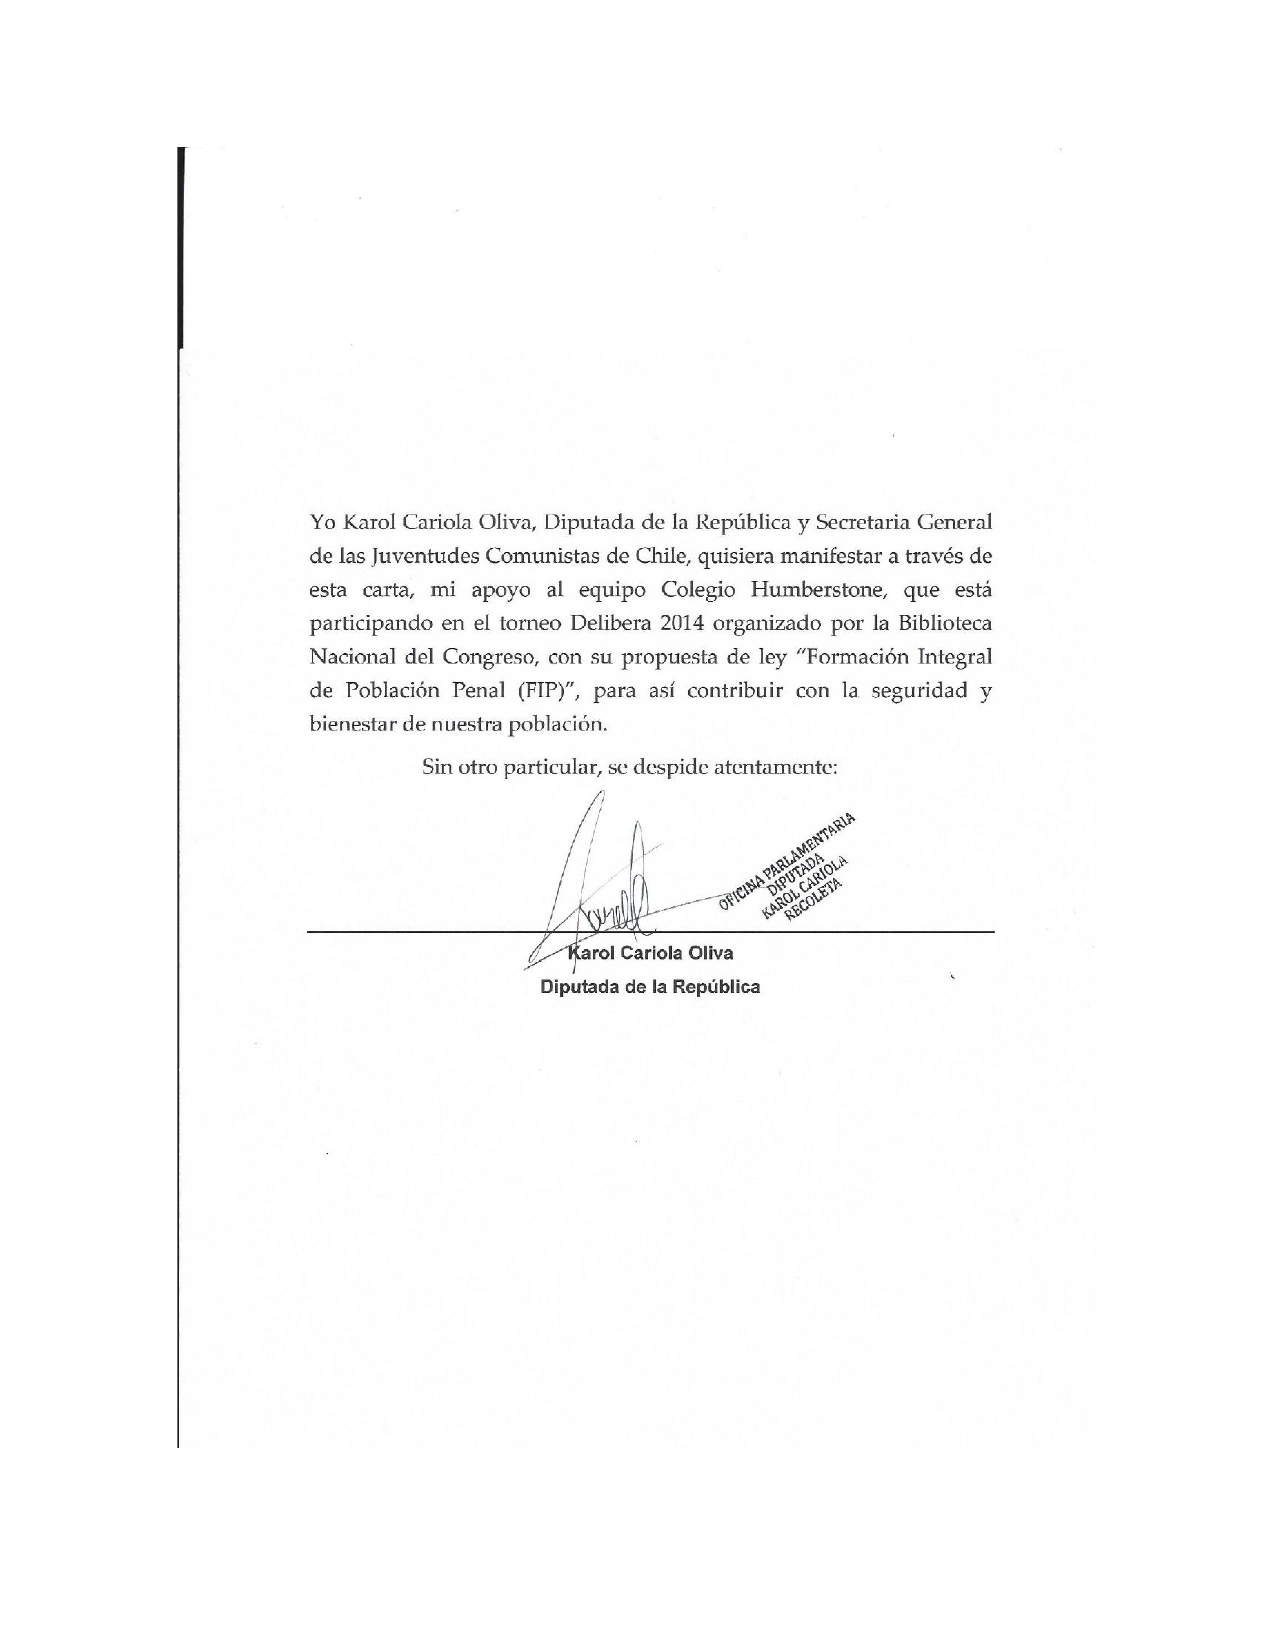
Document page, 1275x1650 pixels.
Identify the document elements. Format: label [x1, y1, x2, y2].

picture [177, 147, 1098, 1448]
